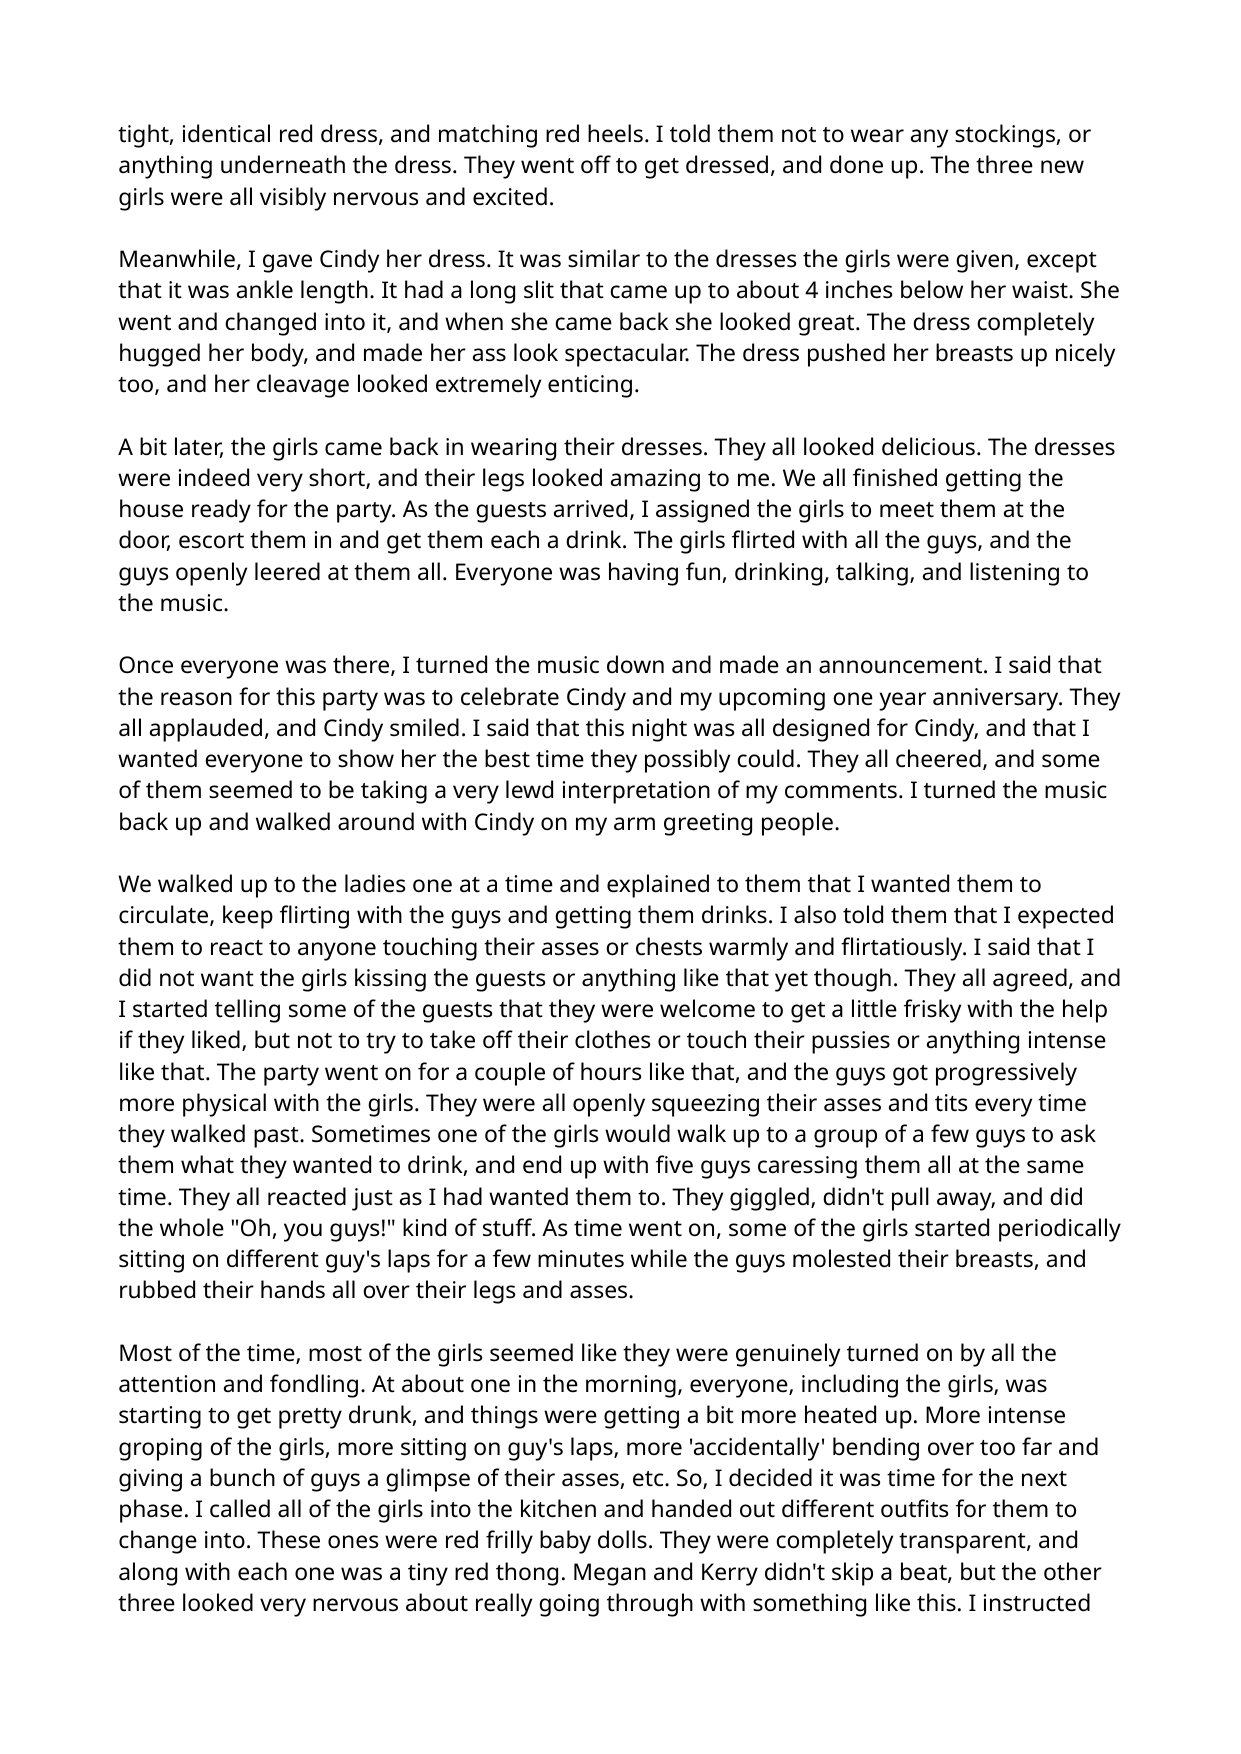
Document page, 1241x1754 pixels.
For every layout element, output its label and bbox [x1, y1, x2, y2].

text [118, 118, 1122, 1618]
